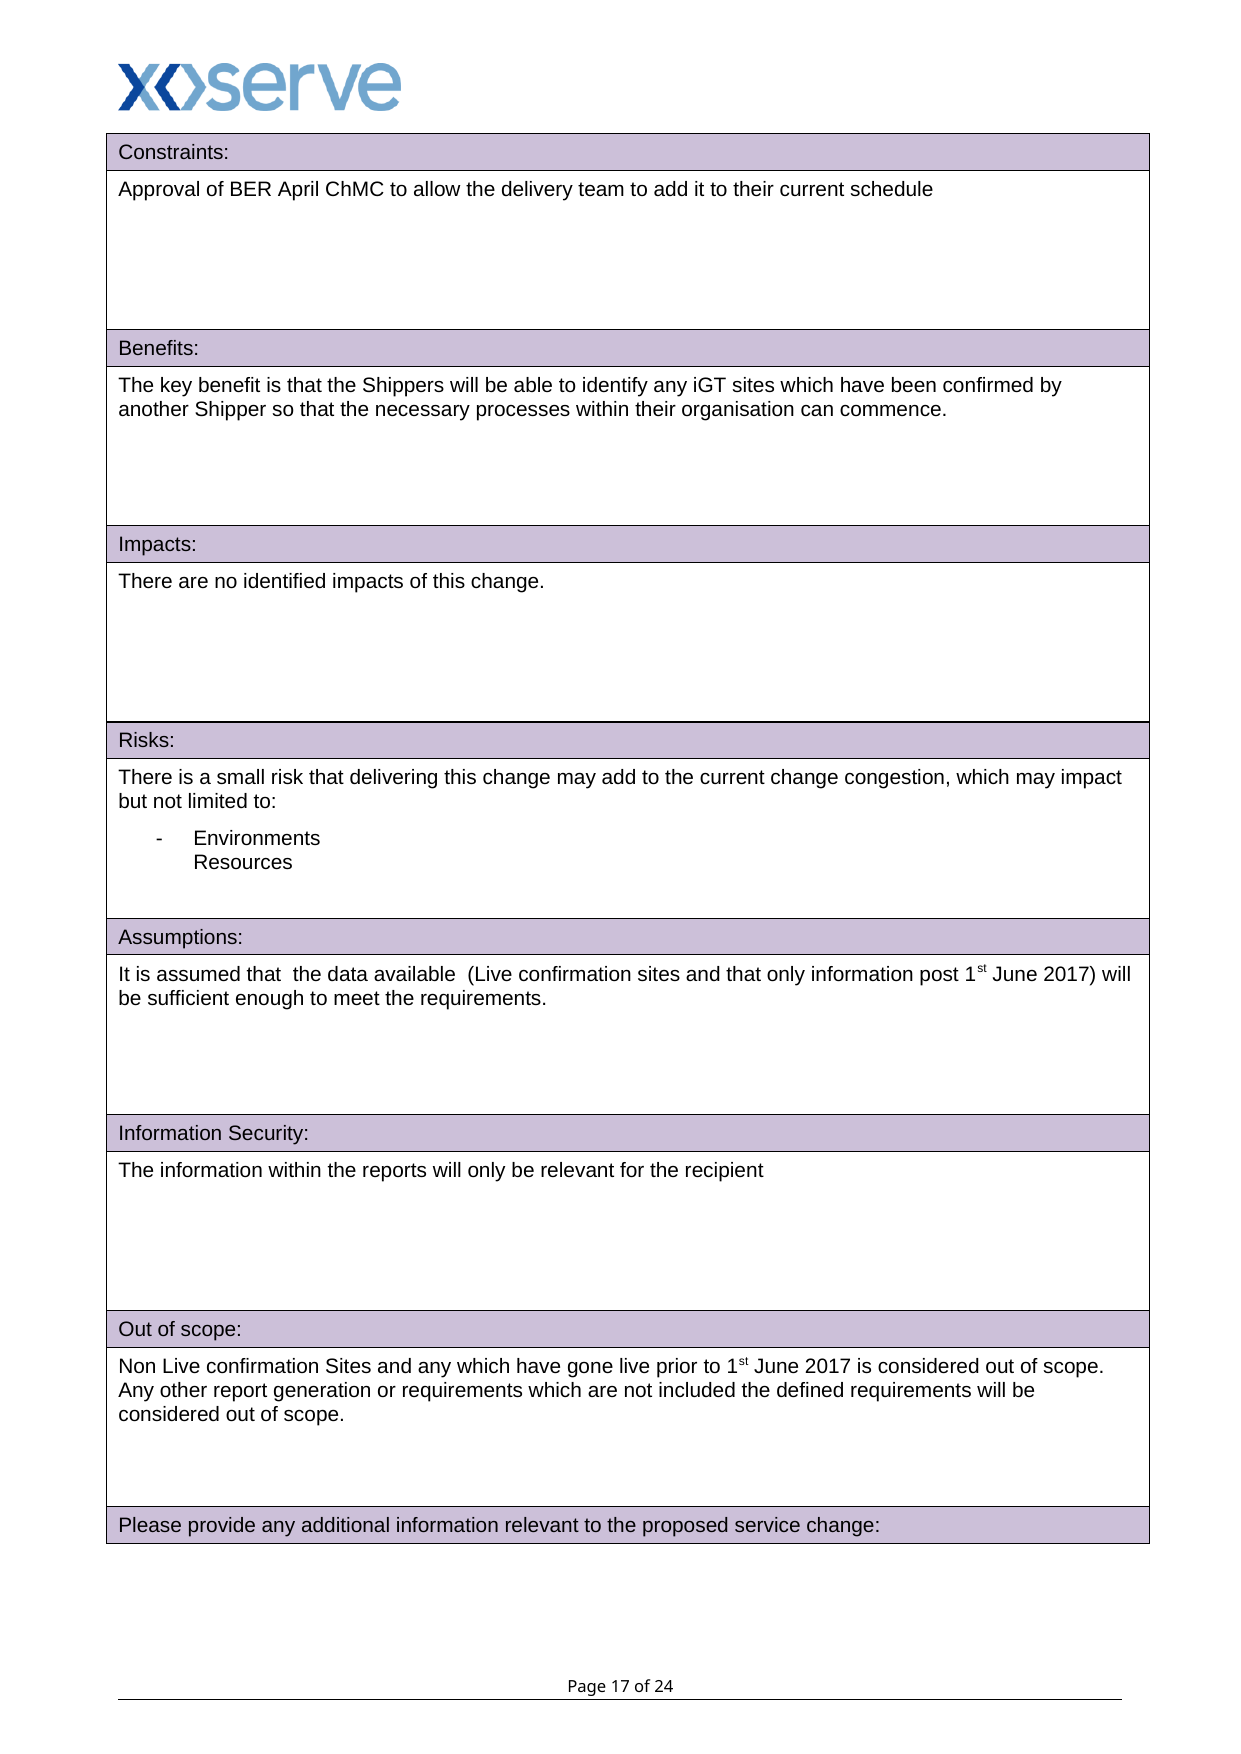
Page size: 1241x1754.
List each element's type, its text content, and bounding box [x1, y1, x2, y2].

table_cell The information within the reports will only be relevant for the recipient [107, 1152, 1149, 1310]
table_cell Assumptions: [107, 919, 1149, 954]
table_cell Out of scope: [107, 1311, 1149, 1347]
table_cell There are no identified impacts of this change. [107, 563, 1149, 721]
table_cell Approval of BER April ChMC to allow the delivery team to add it to their current schedule [107, 171, 1149, 329]
table_cell There is a small risk that delivering this change may add to the current change congestion, which may impact but not limited to: Environments Resources [107, 759, 1149, 917]
table_cell Non Live confirmation Sites and any which have gone live prior to 1st June 2017 is considered out of scope. Any other report generation or requirements which are not included the defined requirements will be considered out of scope. [107, 1348, 1149, 1506]
table_cell It is assumed that the data available (Live confirmation sites and that only information post 1st June 2017) will be sufficient enough to meet the requirements. [107, 955, 1149, 1114]
table_cell Risks: [107, 723, 1149, 758]
picture [118, 63, 401, 111]
table_cell The key benefit is that the Shippers will be able to identify any iGT sites which have been confirmed by another Shipper so that the necessary processes within their organisation can commence. [107, 367, 1149, 525]
table_cell Information Security: [107, 1115, 1149, 1151]
table_cell Constraints: [107, 134, 1149, 170]
table_cell Impacts: [107, 526, 1149, 562]
table_cell Please provide any additional information relevant to the proposed service change: [107, 1507, 1149, 1543]
table_cell Benefits: [107, 330, 1149, 366]
